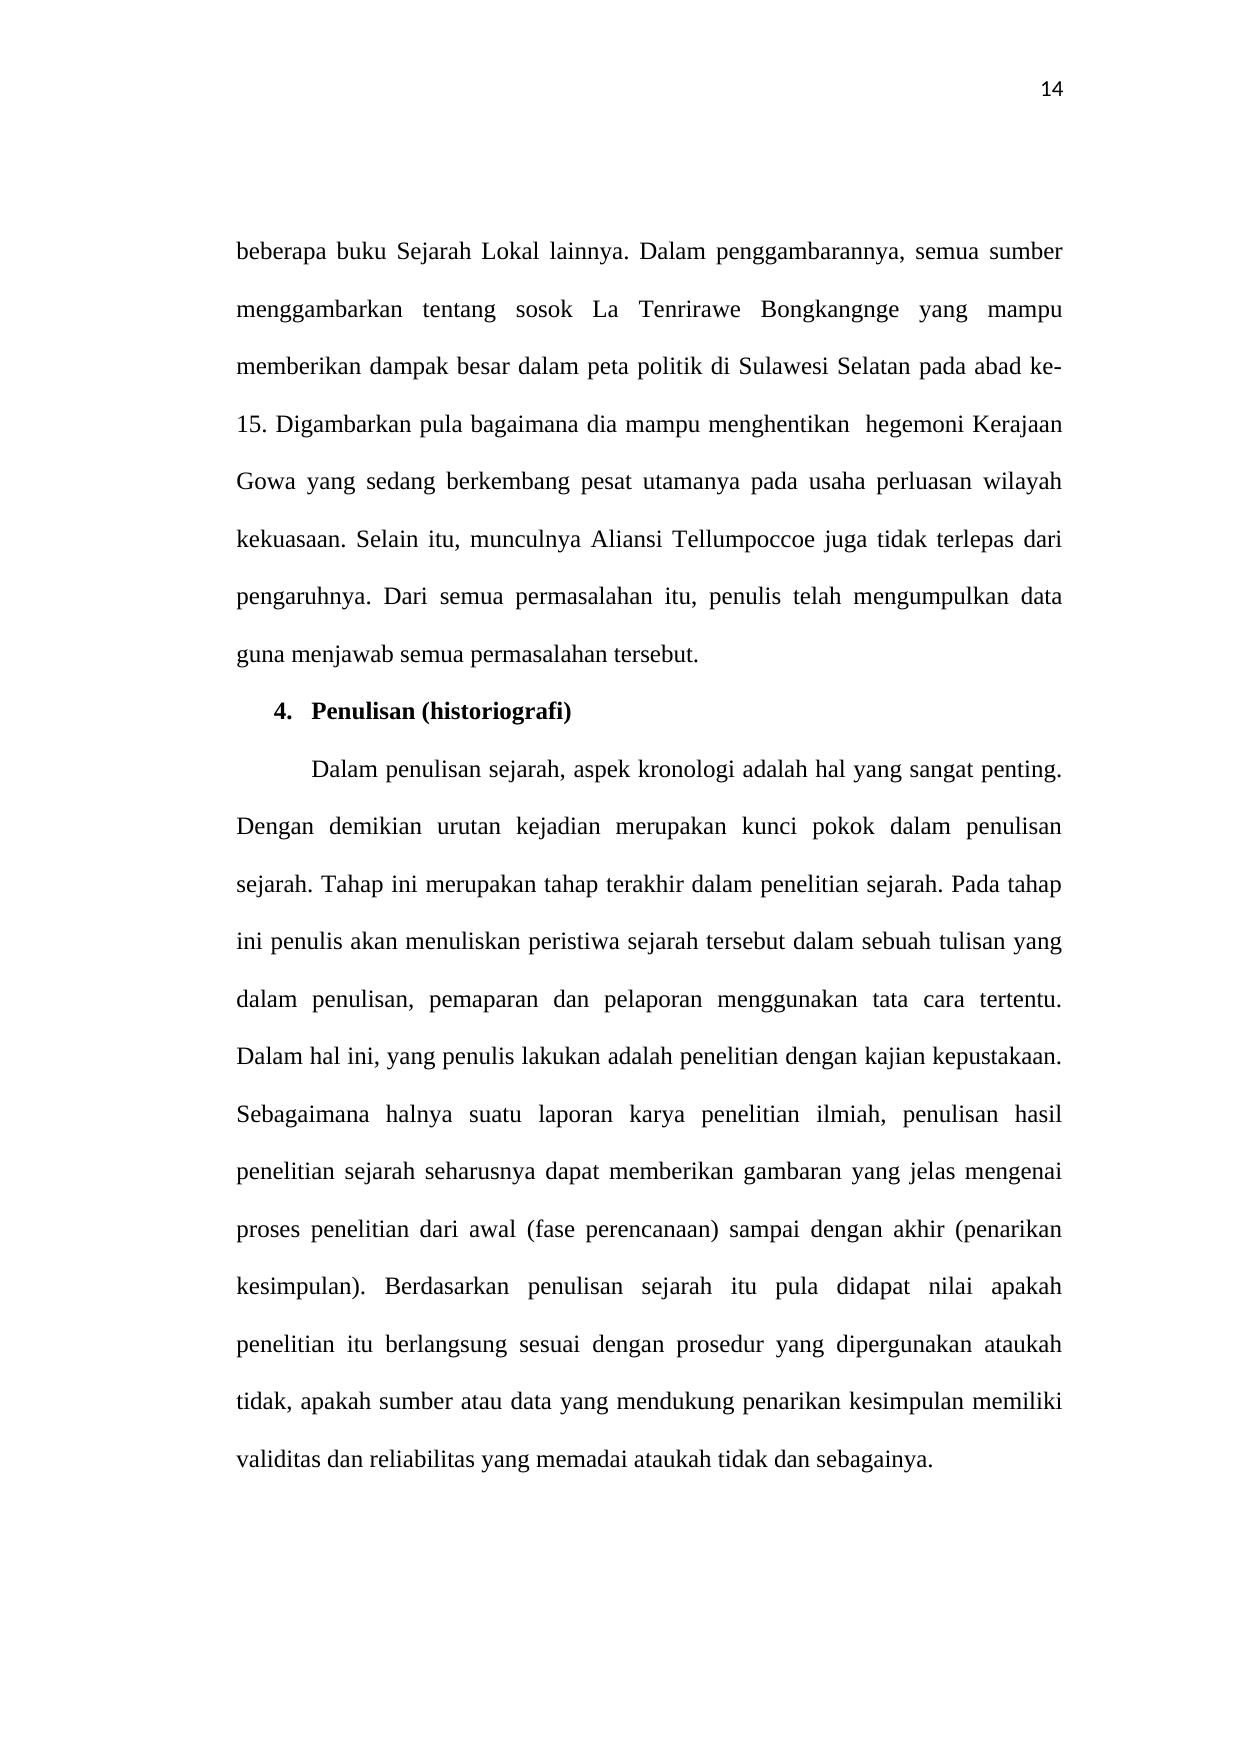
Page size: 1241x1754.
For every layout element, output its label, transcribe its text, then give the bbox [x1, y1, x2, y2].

list Penulisan (historiografi) [274, 696, 1063, 725]
text Dalam penulisan sejarah, aspek kronologi adalah hal yang sangat penting. Dengan demikian urutan kejadian merupakan kunci pokok dalam penulisan sejarah. Tahap ini merupakan tahap terakhir dalam penelitian sejarah. Pada tahap ini penulis akan menuliskan peristiwa sejarah tersebut dalam sebuah tulisan yang dalam penulisan, pemaparan dan pelaporan menggunakan tata cara tertentu. Dalam hal ini, yang penulis lakukan adalah penelitian dengan kajian kepustakaan. Sebagaimana halnya suatu laporan karya penelitian ilmiah, penulisan hasil penelitian sejarah seharusnya dapat memberikan gambaran yang jelas mengenai proses penelitian dari awal (fase perencanaan) sampai dengan akhir (penarikan kesimpulan). Berdasarkan penulisan sejarah itu pula didapat nilai apakah penelitian itu berlangsung sesuai dengan prosedur yang dipergunakan ataukah tidak, apakah sumber atau data yang mendukung penarikan kesimpulan memiliki validitas dan reliabilitas yang memadai ataukah tidak dan sebagainya. [236, 754, 1063, 1472]
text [236, 236, 1063, 667]
